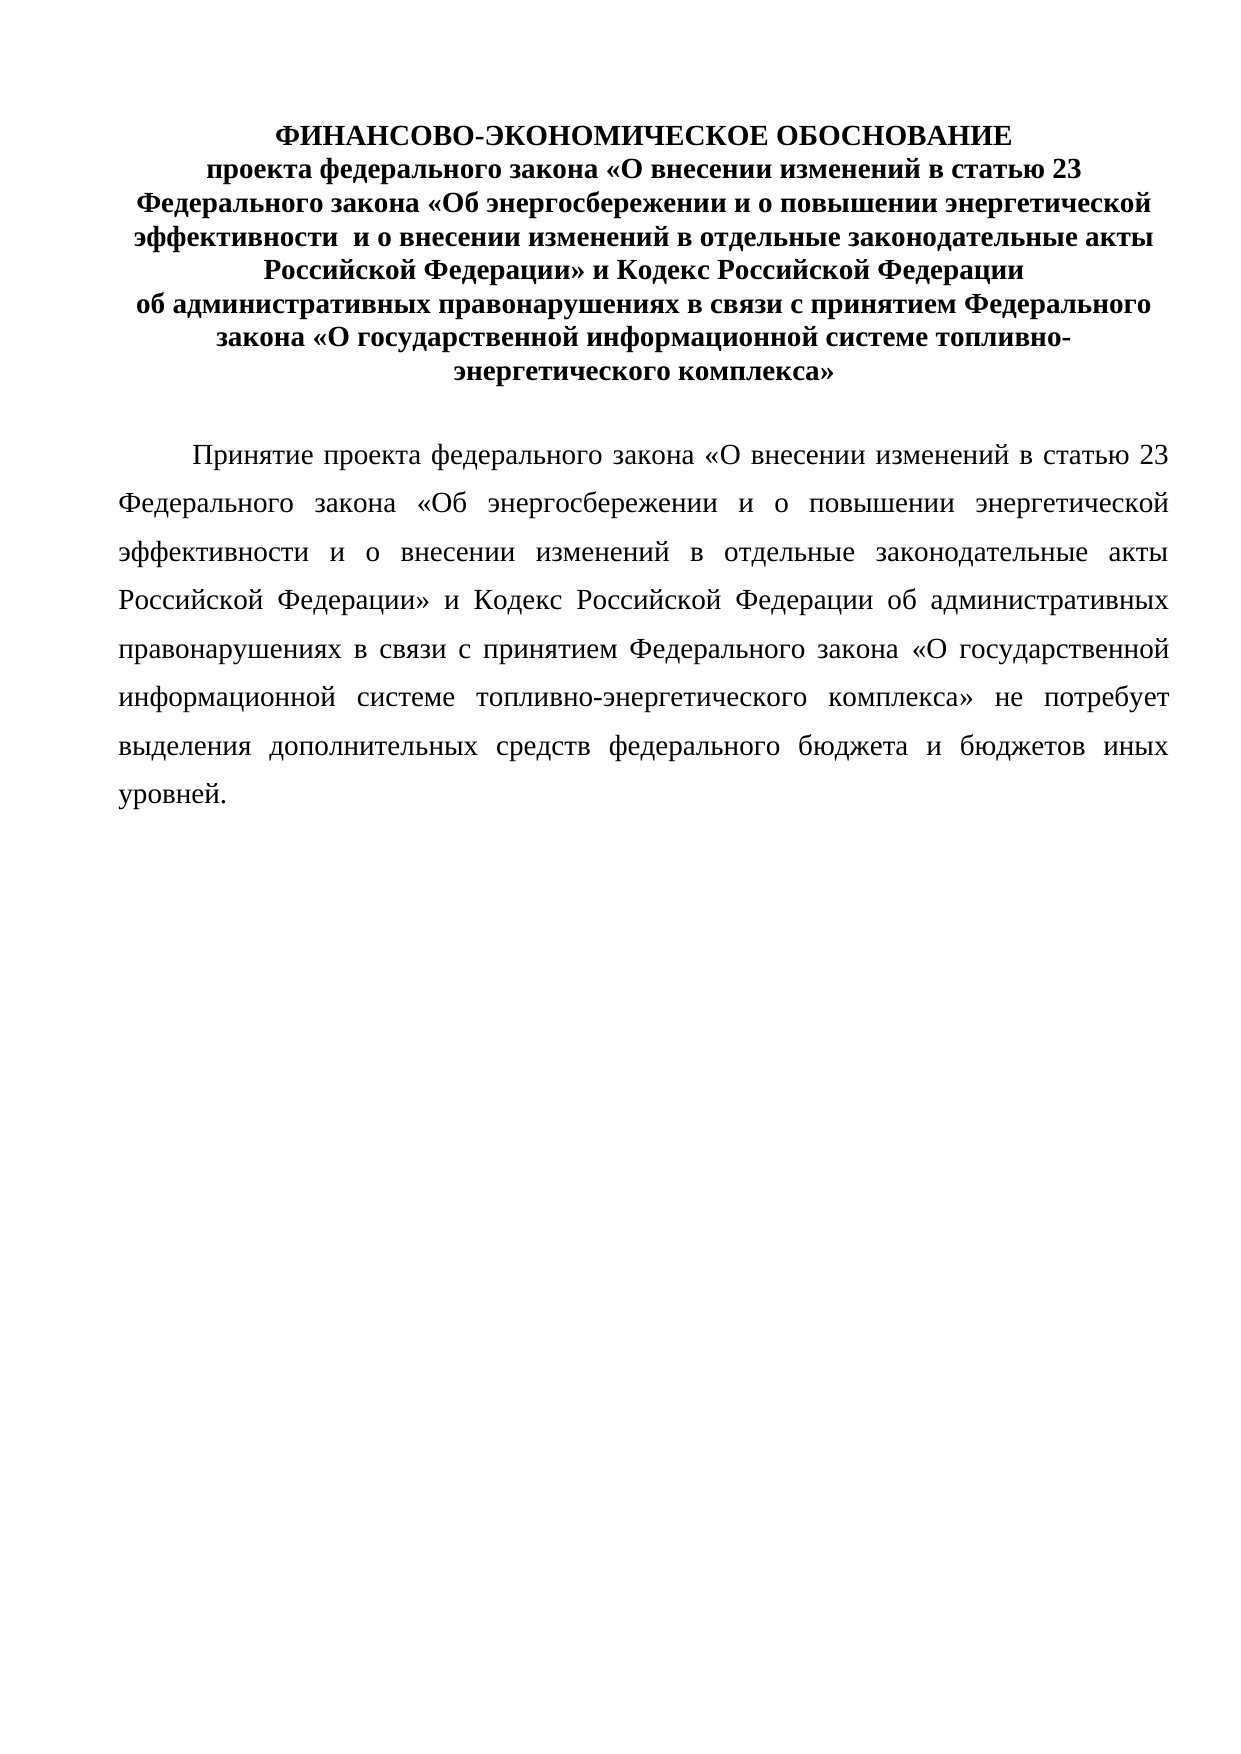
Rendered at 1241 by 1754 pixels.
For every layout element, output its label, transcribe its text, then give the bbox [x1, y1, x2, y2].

text проекта федерального закона «О внесении изменений в статью 23 Федерального закона «Об энергосбережении и о повышении энергетической эффективности и о внесении изменений в отдельные законодательные акты Российской Федерации» и Кодекс Российской Федерации об административных правонарушениях в связи с принятием Федерального закона «О государственной информационной системе топливно-энергетического комплекса» [118, 152, 1169, 386]
text Принятие проекта федерального закона «О внесении изменений в статью 23 Федерального закона «Об энергосбережении и о повышении энергетической эффективности и о внесении изменений в отдельные законодательные акты Российской Федерации» и Кодекс Российской Федерации об административных правонарушениях в связи с принятием Федерального закона «О государственной информационной системе топливно-энергетического комплекса» не потребует выделения дополнительных средств федерального бюджета и бюджетов иных уровней. [118, 437, 1169, 810]
text ФИНАНСОВО-ЭКОНОМИЧЕСКОЕ ОБОСНОВАНИЕ [118, 118, 1169, 152]
